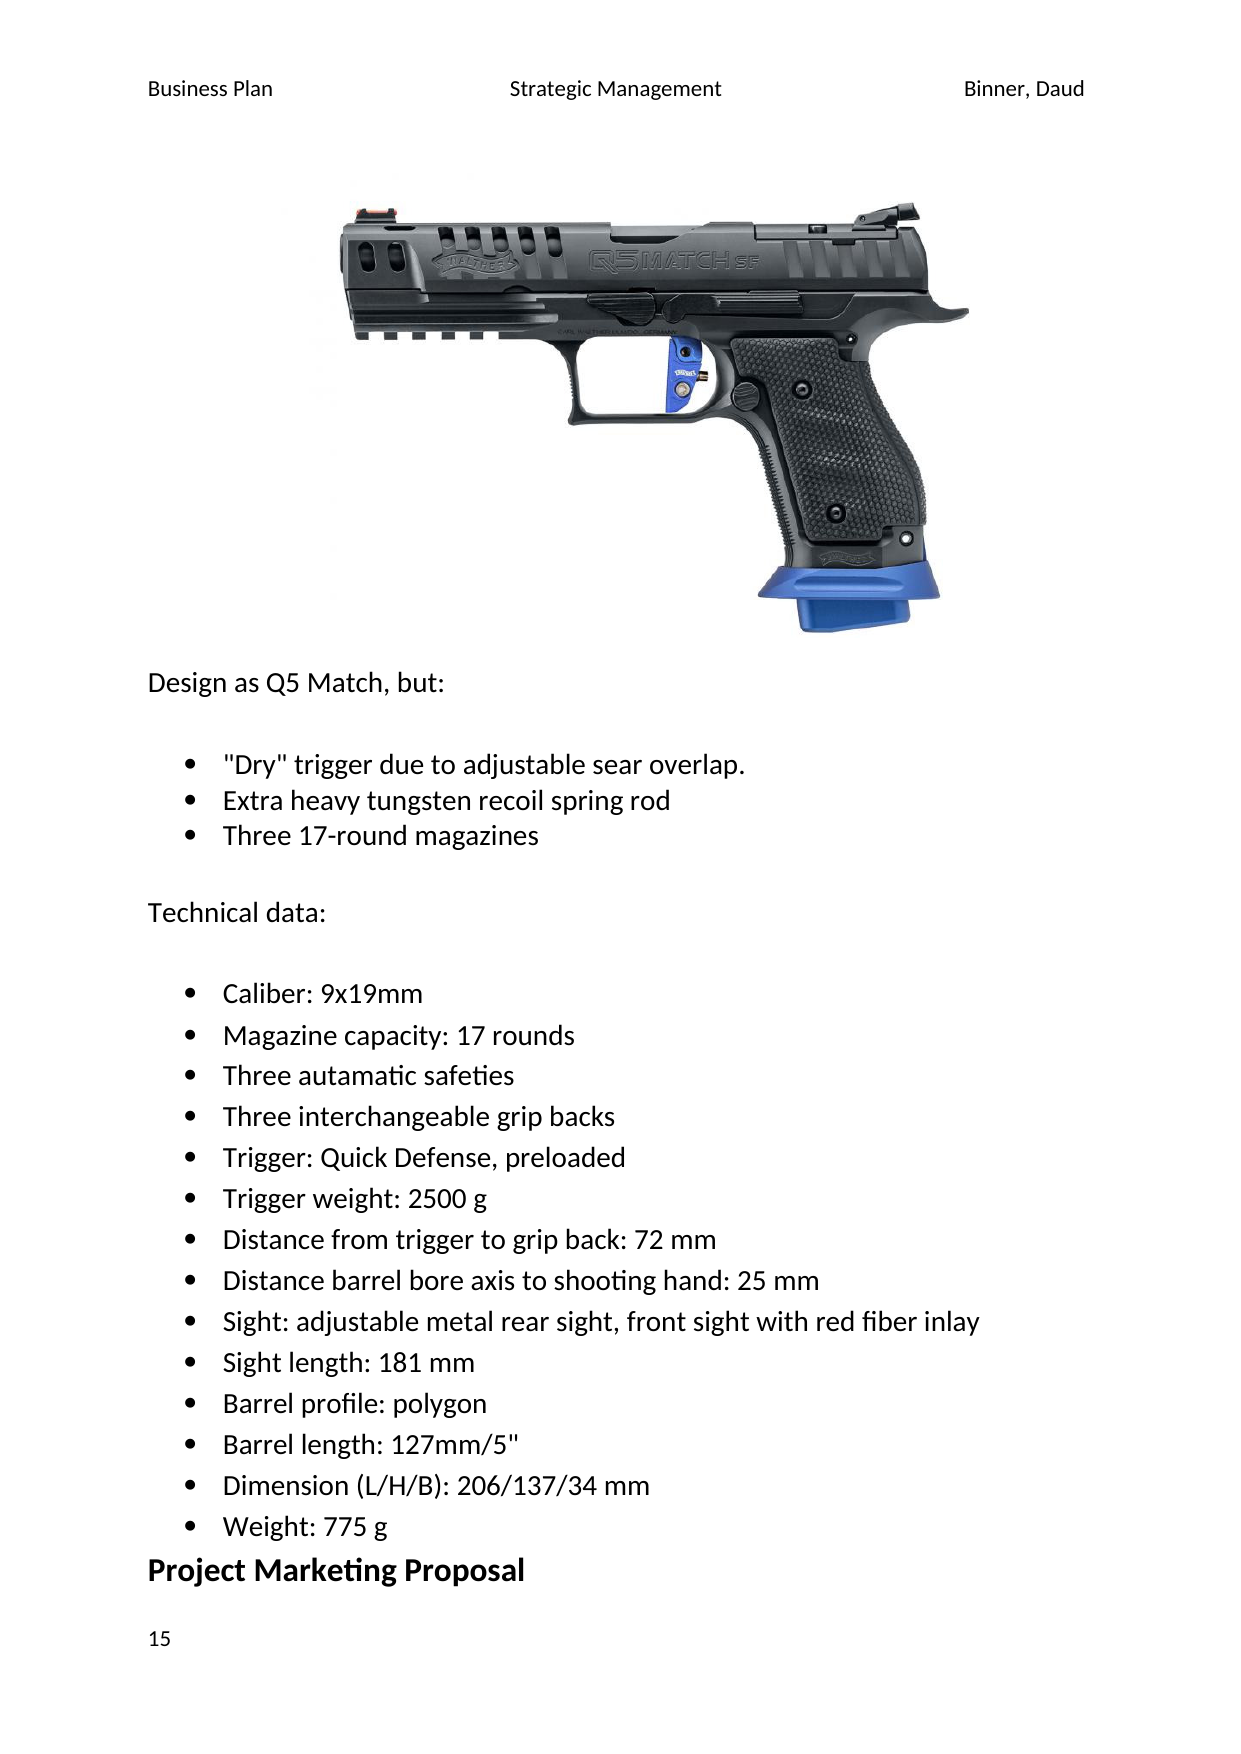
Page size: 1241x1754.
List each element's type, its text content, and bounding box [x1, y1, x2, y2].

list Weight: 775 g [185, 1508, 1093, 1543]
list Distance barrel bore axis to shooting hand: 25 mm [185, 1262, 1093, 1298]
list Barrel length: 127mm/5" [185, 1426, 1093, 1462]
list Sight: adjustable metal rear sight, front sight with red fiber inlay [185, 1303, 1093, 1339]
picture [226, 159, 1039, 637]
list Trigger weight: 2500 g [185, 1180, 1093, 1216]
list Sight length: 181 mm [185, 1344, 1093, 1380]
list Barrel profile: polygon [185, 1385, 1093, 1421]
list Distance from trigger to grip back: 72 mm [185, 1221, 1093, 1257]
list Three interchangeable grip backs [185, 1098, 1093, 1134]
list Extra heavy tungsten recoil spring rod [185, 782, 1093, 817]
list Dimension (L/H/B): 206/137/34 mm [185, 1467, 1093, 1502]
list Trigger: Quick Defense, preloaded [185, 1139, 1093, 1175]
text Project Marketing Proposal [148, 1549, 1093, 1589]
text Technical data: [148, 894, 1093, 929]
list Magazine capacity: 17 rounds [185, 1017, 1093, 1052]
list Caliber: 9x19mm [185, 976, 1093, 1011]
list Three autamatic safeties [185, 1057, 1093, 1093]
list "Dry" trigger due to adjustable sear overlap. [185, 746, 1093, 782]
list Three 17-round magazines [185, 817, 1093, 853]
